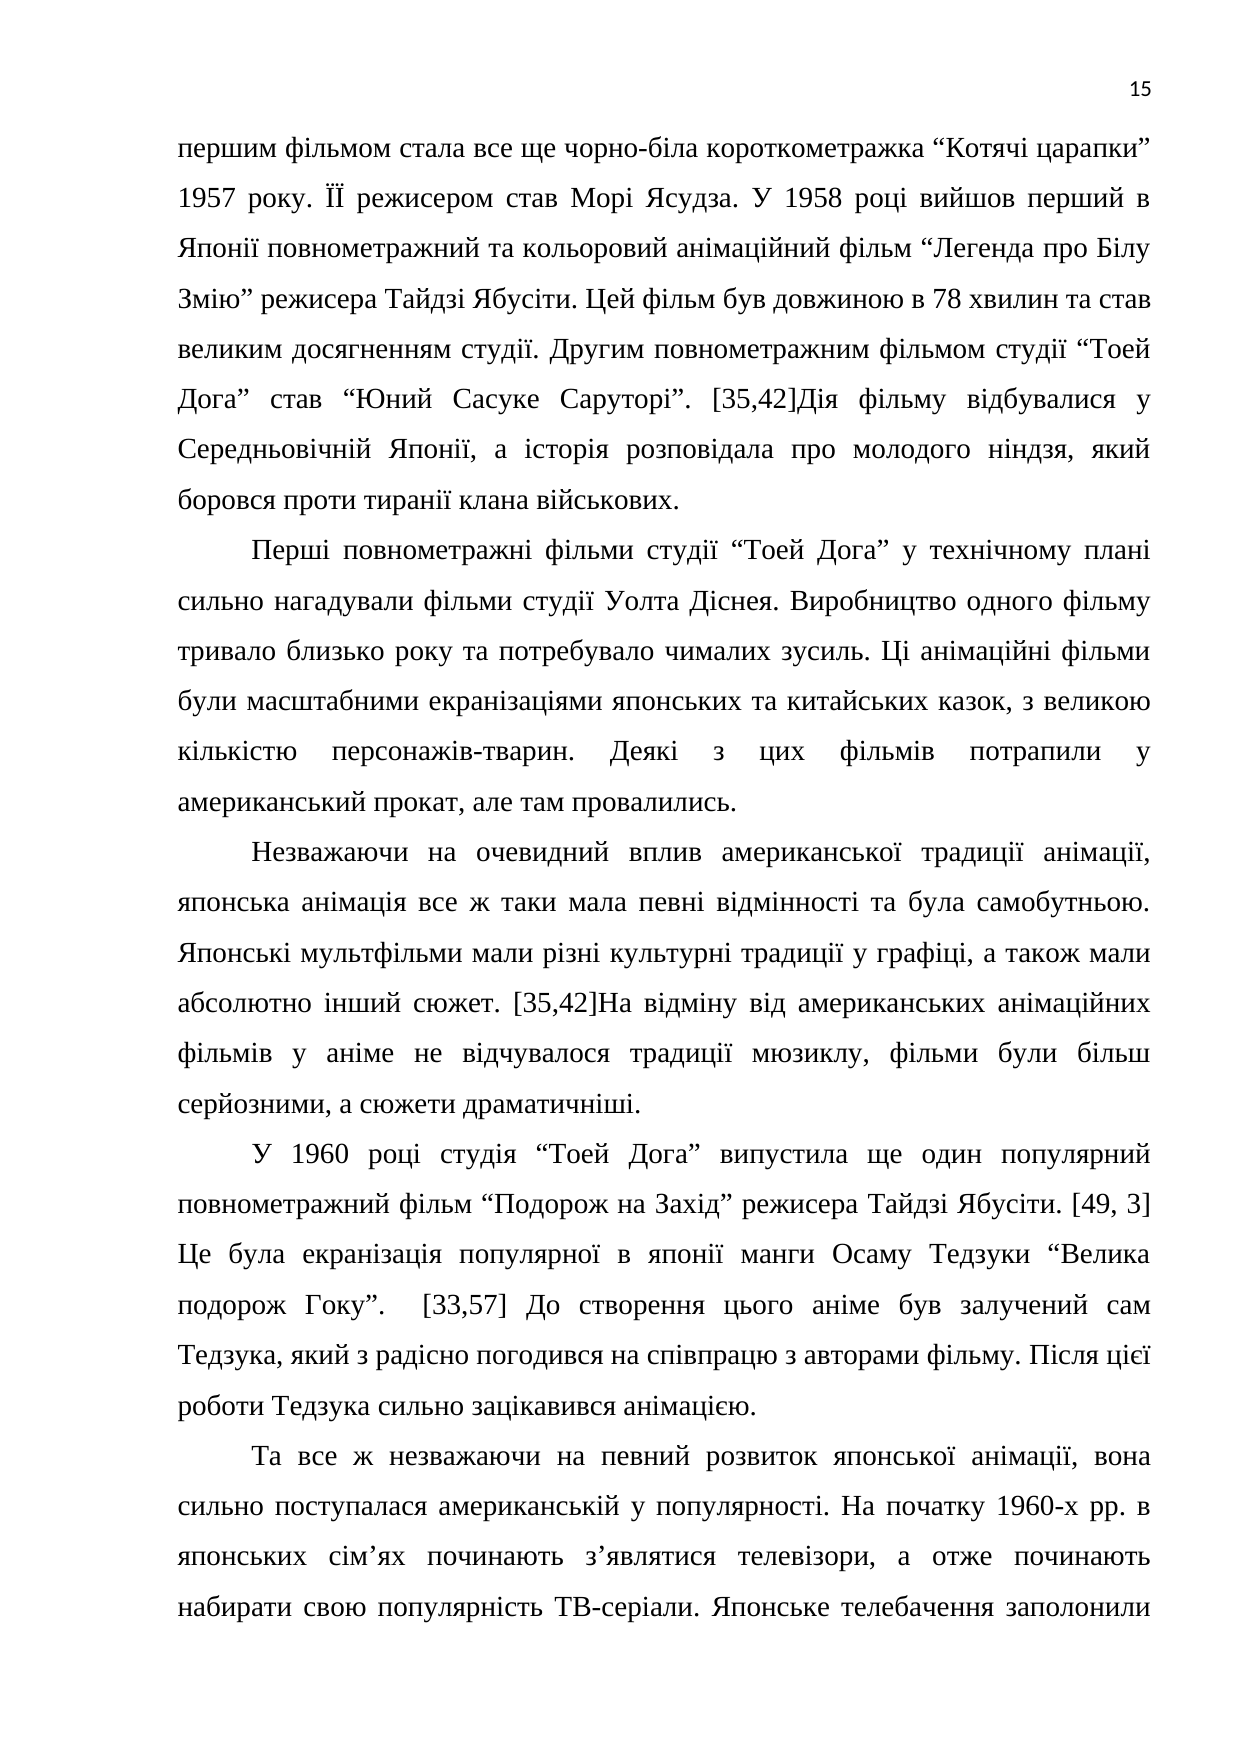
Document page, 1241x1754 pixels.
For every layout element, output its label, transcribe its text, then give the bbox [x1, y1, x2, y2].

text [177, 130, 1152, 516]
text Незважаючи на очевидний вплив американської традиції анімації, японська анімація все ж таки мала певні відмінності та була самобутньою. Японські мультфільми мали різні культурні традиції у графіці, а також мали абсолютно інший сюжет. [35,42]На відміну від американських анімаційних фільмів у аніме не відчувалося традиції мюзиклу, фільми були більш серйозними, а сюжети драматичніші. [177, 834, 1152, 1119]
text Перші повнометражні фільми студії “Тоей Дога” у технічному плані сильно нагадували фільми студії Уолта Діснея. Виробництво одного фільму тривало близько року та потребувало чималих зусиль. Ці анімаційні фільми були масштабними екранізаціями японських та китайських казок, з великою кількістю персонажів-тварин. Деякі з цих фільмів потрапили у американський прокат, але там провалились. [177, 532, 1152, 817]
text У 1960 році студія “Тоей Дога” випустила ще один популярний повнометражний фільм “Подорож на Захід” режисера Тайдзі Ябусіти. [49, 3] Це була екранізація популярної в японії манги Осаму Тедзуки “Велика подорож Гоку”. [33,57] До створення цього аніме був залучений сам Тедзука, який з радісно погодився на співпрацю з авторами фільму. Після цієї роботи Тедзука сильно зацікавився анімацією. [177, 1136, 1152, 1421]
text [177, 1438, 1152, 1622]
